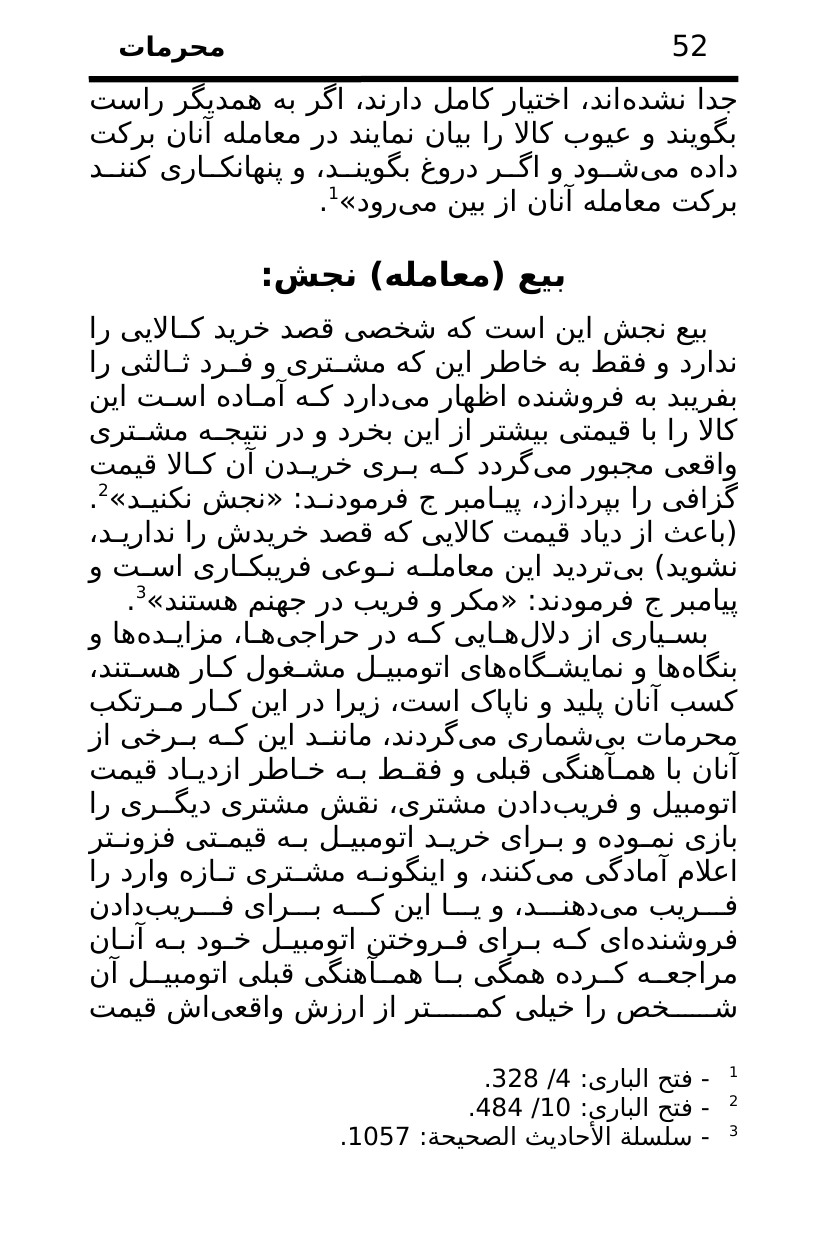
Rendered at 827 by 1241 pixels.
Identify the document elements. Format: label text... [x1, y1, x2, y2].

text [89, 617, 738, 1024]
text بیع نجش این است که شخصی قصد خرید کالایی را ندارد و فقط به خاطر این که مشتری و فرد ثالثی را بفریبد به فروشنده اظهار می‌دارد که آماده است این کالا را با قیمتی بیشتر از این بخرد و در نتیجه مشتری واقعی مجبور می‌گردد که بری خریدن آن کالا قیمت گزافی را بپردازد، پیامبر ج فرمودند: «نجش نکنید». (باعث از دیاد قیمت کالایی که قصد خریدش را ندارید، نشوید) بی‌تردید این معامله نوعی فریبکاری است و پیامبر ج فرمودند: «مکر و فریب در جهنم هستند». [89, 311, 738, 617]
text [89, 82, 738, 218]
text بیع (معامله) نجش: [89, 256, 738, 294]
